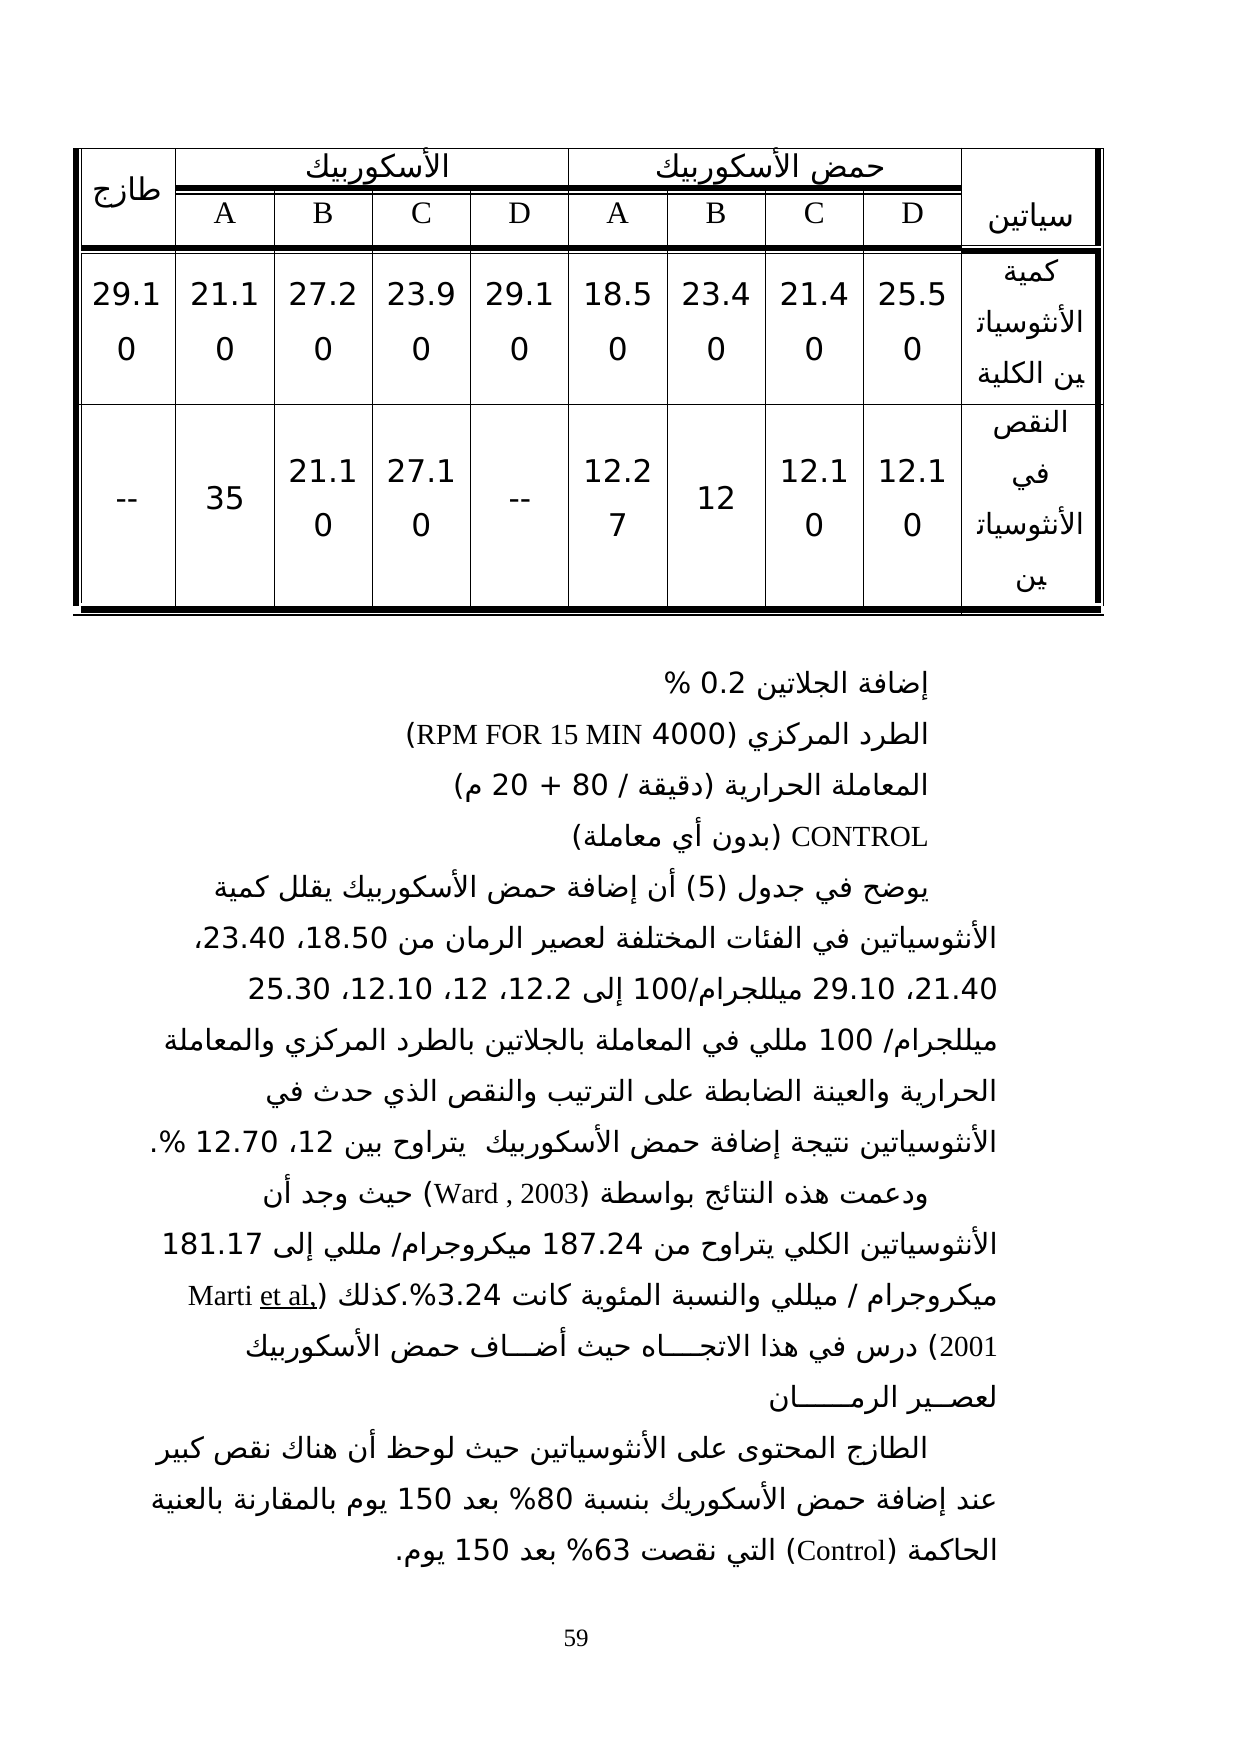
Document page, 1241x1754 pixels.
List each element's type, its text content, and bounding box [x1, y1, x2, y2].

table_cell 12 [668, 405, 765, 606]
table_cell 25.50 [864, 254, 961, 404]
table_cell 23.40 [668, 254, 765, 404]
table_cell 29.10 [82, 254, 175, 404]
text CONTROL (بدون أي معاملة) [148, 819, 998, 853]
table_cell C [766, 195, 863, 245]
text الطرد المركزي (4000 RPM FOR 15 MIN) [148, 717, 998, 751]
table_cell 29.10 [471, 254, 568, 404]
table_cell 18.50 [569, 254, 667, 404]
table_cell A [569, 195, 667, 245]
text ودعمت هذه النتائج بواسطة (Ward , 2003) حيث وجد أن الأنثوسياتين الكلي يتراوح من 187.24 ميكروجرام/ مللي إلى 181.17 ميكروجرام / ميللي والنسبة المئوية كانت 3.24%.كذلك (Marti et al, 2001) درس في هذا الاتجــــاه حيث أضـــاف حمض الأسكوربيك لعصــير الرمــــــان [148, 1176, 998, 1414]
table_cell كمية الأنثوسياتين الكلية [962, 254, 1095, 404]
table_cell 21.10 [275, 405, 372, 606]
table_cell 23.90 [373, 254, 470, 404]
table_cell 12.10 [864, 405, 961, 606]
table_cell B [668, 195, 765, 245]
table_cell -- [471, 405, 568, 606]
text الطازج المحتوى على الأنثوسياتين حيث لوحظ أن هناك نقص كبير عند إضافة حمض الأسكوريك بنسبة 80% بعد 150 يوم بالمقارنة بالعنية الحاكمة (Control) التي نقصت 63% بعد 150 يوم. [148, 1431, 998, 1567]
table_cell 27.10 [373, 405, 470, 606]
table_cell 12.10 [766, 405, 863, 606]
table_cell عصير طازج [82, 149, 175, 245]
table_cell 27.20 [275, 254, 372, 404]
table_cell النقص في الأنثوسياتين [962, 405, 1099, 606]
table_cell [569, 149, 961, 185]
table_cell D [864, 195, 961, 245]
text المعاملة الحرارية (دقيقة / 80 + 20 م) [148, 768, 998, 802]
table_cell A [176, 195, 274, 245]
text إضافة الجلاتين 0.2 % [148, 666, 998, 700]
table_cell 12.27 [569, 405, 667, 606]
table_cell -- [79, 405, 175, 606]
table_cell 21.10 [176, 254, 274, 404]
table_cell 35 [176, 405, 274, 606]
table_cell C [373, 195, 470, 245]
table_cell 21.40 [766, 254, 863, 404]
table_cell D [471, 195, 568, 245]
text يوضح في جدول (5) أن إضافة حمض الأسكوربيك يقلل كمية الأنثوسياتين في الفئات المختلفة لعصير الرمان من 18.50، 23.40، 21.40، 29.10 ميللجرام/100 إلى 12.2، 12، 12.10، 25.30 ميللجرام/ 100 مللي في المعاملة بالجلاتين بالطرد المركزي والمعاملة الحرارية والعينة الضابطة على الترتيب والنقص الذي حدث في الأنثوسياتين نتيجة إضافة حمض الأسكوربيك يتراوح بين 12، 12.70 %. [148, 870, 998, 1159]
table_cell عينات العصير بدون حمض الأسكوربيك [176, 149, 568, 185]
table_cell B [275, 195, 372, 245]
